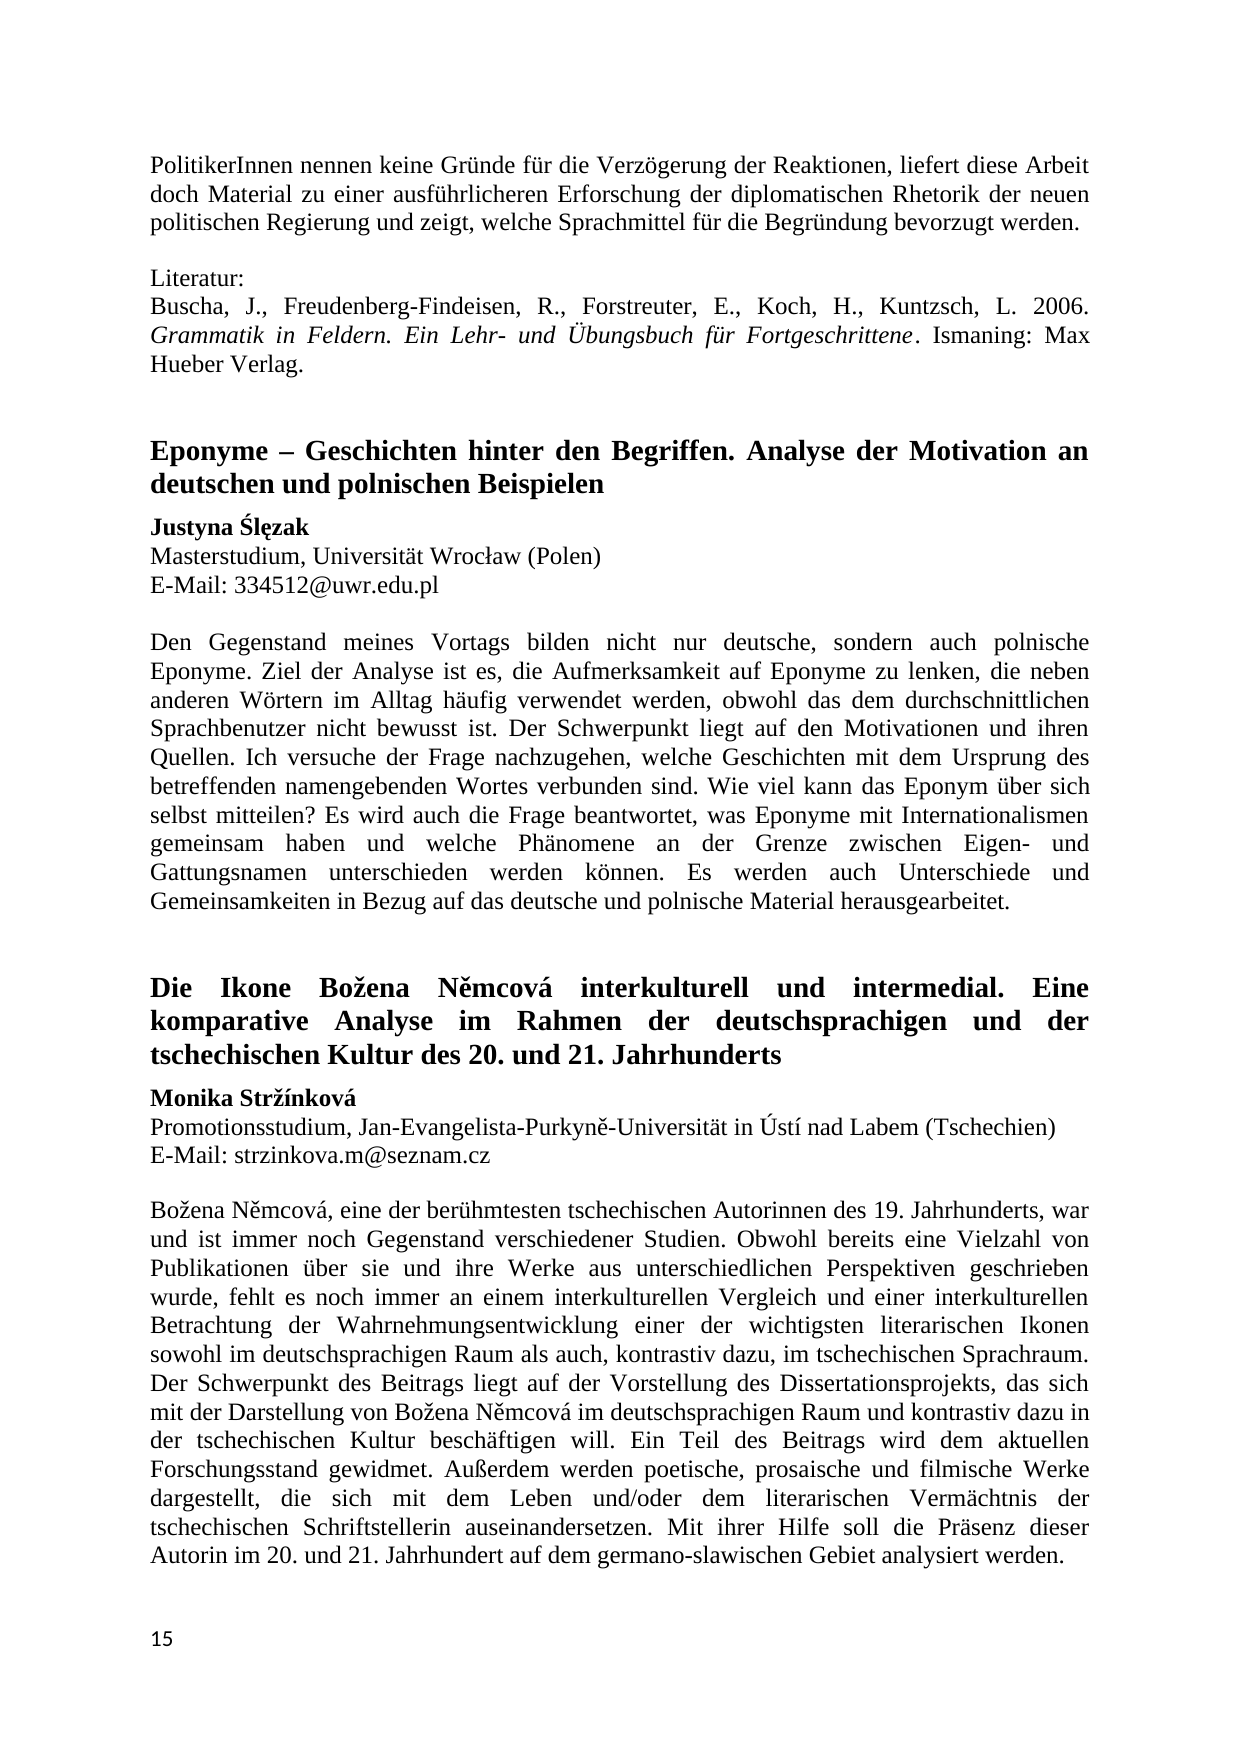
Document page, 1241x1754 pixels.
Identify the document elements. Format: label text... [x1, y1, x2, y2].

text Masterstudium, Universität Wrocław (Polen) [150, 541, 1090, 570]
text Den Gegenstand meines Vortags bilden nicht nur deutsche, sondern auch polnische Eponyme. Ziel der Analyse ist es, die Aufmerksamkeit auf Eponyme zu lenken, die neben anderen Wörtern im Alltag häufig verwendet werden, obwohl das dem durchschnittlichen Sprachbenutzer nicht bewusst ist. Der Schwerpunkt liegt auf den Motivationen und ihren Quellen. Ich versuche der Frage nachzugehen, welche Geschichten mit dem Ursprung des betreffenden namengebenden Wortes verbunden sind. Wie viel kann das Eponym über sich selbst mitteilen? Es wird auch die Frage beantwortet, was Eponyme mit Internationalismen gemeinsam haben und welche Phänomene an der Grenze zwischen Eigen- und Gattungsnamen unterschieden werden können. Es werden auch Unterschiede und Gemeinsamkeiten in Bezug auf das deutsche und polnische Material herausgearbeitet. [150, 627, 1090, 915]
text Justyna Ślęzak [150, 512, 1090, 541]
text Božena Němcová, eine der berühmtesten tschechischen Autorinnen des 19. Jahrhunderts, war und ist immer noch Gegenstand verschiedener Studien. Obwohl bereits eine Vielzahl von Publikationen über sie und ihre Werke aus unterschiedlichen Perspektiven geschrieben wurde, fehlt es noch immer an einem interkulturellen Vergleich und einer interkulturellen Betrachtung der Wahrnehmungsentwicklung einer der wichtigsten literarischen Ikonen sowohl im deutschsprachigen Raum als auch, kontrastiv dazu, im tschechischen Sprachraum. Der Schwerpunkt des Beitrags liegt auf der Vorstellung des Dissertationsprojekts, das sich mit der Darstellung von Božena Němcová im deutschsprachigen Raum und kontrastiv dazu in der tschechischen Kultur beschäftigen will. Ein Teil des Beitrags wird dem aktuellen Forschungsstand gewidmet. Außerdem werden poetische, prosaische und filmische Werke dargestellt, die sich mit dem Leben und/oder dem literarischen Vermächtnis der tschechischen Schriftstellerin auseinandersetzen. Mit ihrer Hilfe soll die Präsenz dieser Autorin im 20. und 21. Jahrhundert auf dem germano-slawischen Gebiet analysiert werden. [150, 1196, 1090, 1569]
text Eponyme – Geschichten hinter den Begriffen. Analyse der Motivation an deutschen und polnischen Beispielen [150, 433, 1090, 500]
text Die Ikone Božena Němcová interkulturell und intermedial. Eine komparative Analyse im Rahmen der deutschsprachigen und der tschechischen Kultur des 20. und 21. Jahrhunderts [150, 970, 1090, 1071]
text Literatur: [150, 263, 1090, 291]
text E-Mail: strzinkova.m@seznam.cz [150, 1141, 1090, 1169]
text Buscha, J., Freudenberg-Findeisen, R., Forstreuter, E., Koch, H., Kuntzsch, L. 2006. Grammatik in Feldern. Ein Lehr- und Übungsbuch für Fortgeschrittene. Ismaning: Max Hueber Verlag. [150, 291, 1090, 378]
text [150, 150, 1090, 236]
text Monika Stržínková [150, 1083, 1090, 1112]
text Promotionsstudium, Jan-Evangelista-Purkyně-Universität in Ústí nad Labem (Tschechien) [150, 1112, 1090, 1141]
text E-Mail: 334512@uwr.edu.pl [150, 570, 1090, 598]
